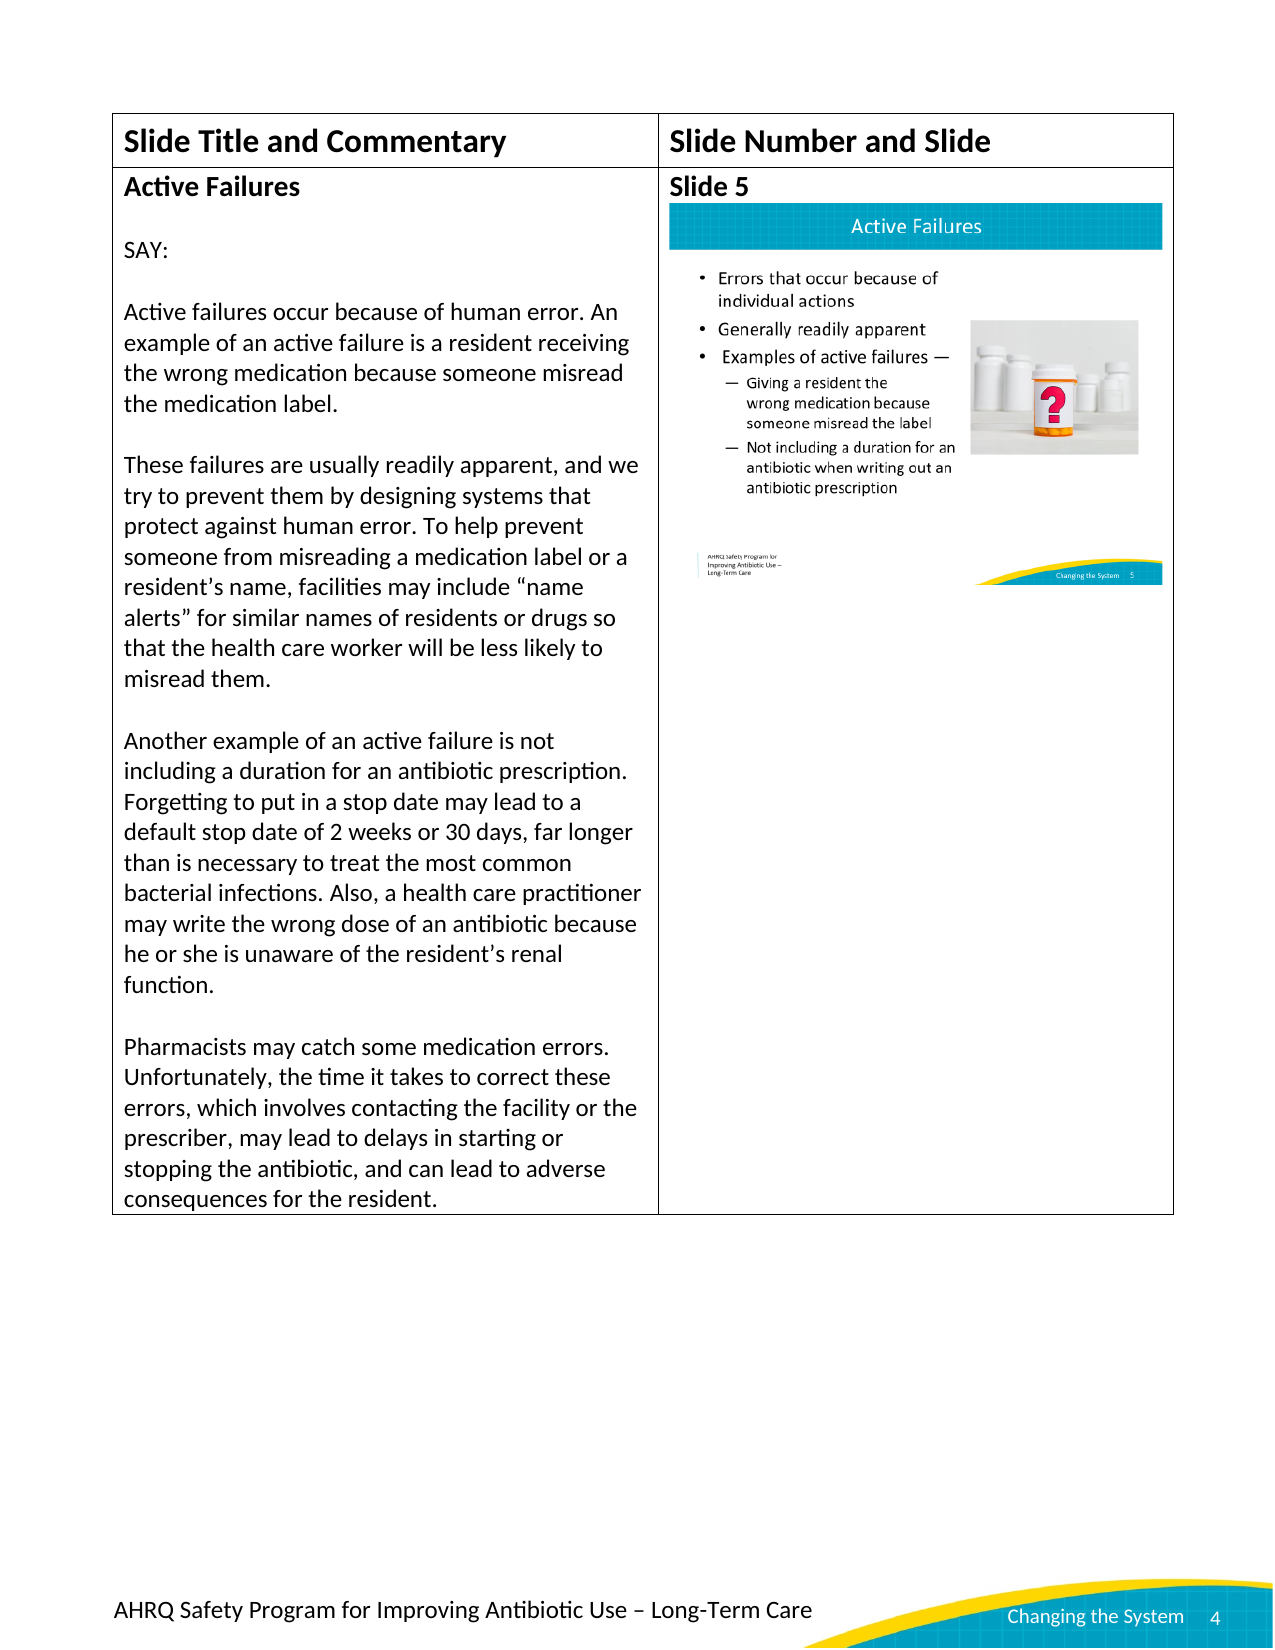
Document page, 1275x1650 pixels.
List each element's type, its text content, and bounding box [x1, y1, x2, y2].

picture [770, 1565, 1273, 1648]
table_header Slide Number and Slide [659, 114, 1173, 167]
table_header Slide Title and Commentary [113, 114, 658, 167]
picture [669, 203, 1163, 585]
table_cell Slide 5 [659, 168, 1173, 1214]
table_cell Active Failures SAY: Active failures occur because of human error. An example of an active failure is a resident receiving the wrong medication because someone misread the medication label. These failures are usually readily apparent, and we try to prevent them by designing systems that protect against human error. To help prevent someone from misreading a medication label or a resident’s name, facilities may include “name alerts” for similar names of residents or drugs so that the health care worker will be less likely to misread them. Another example of an active failure is not including a duration for an antibiotic prescription. Forgetting to put in a stop date may lead to a default stop date of 2 weeks or 30 days, far longer than is necessary to treat the most common bacterial infections. Also, a health care practitioner may write the wrong dose of an antibiotic because he or she is unaware of the resident’s renal function. Pharmacists may catch some medication errors. Unfortunately, the time it takes to correct these errors, which involves contacting the facility or the prescriber, may lead to delays in starting or stopping the antibiotic, and can lead to adverse consequences for the resident. [113, 168, 658, 1214]
